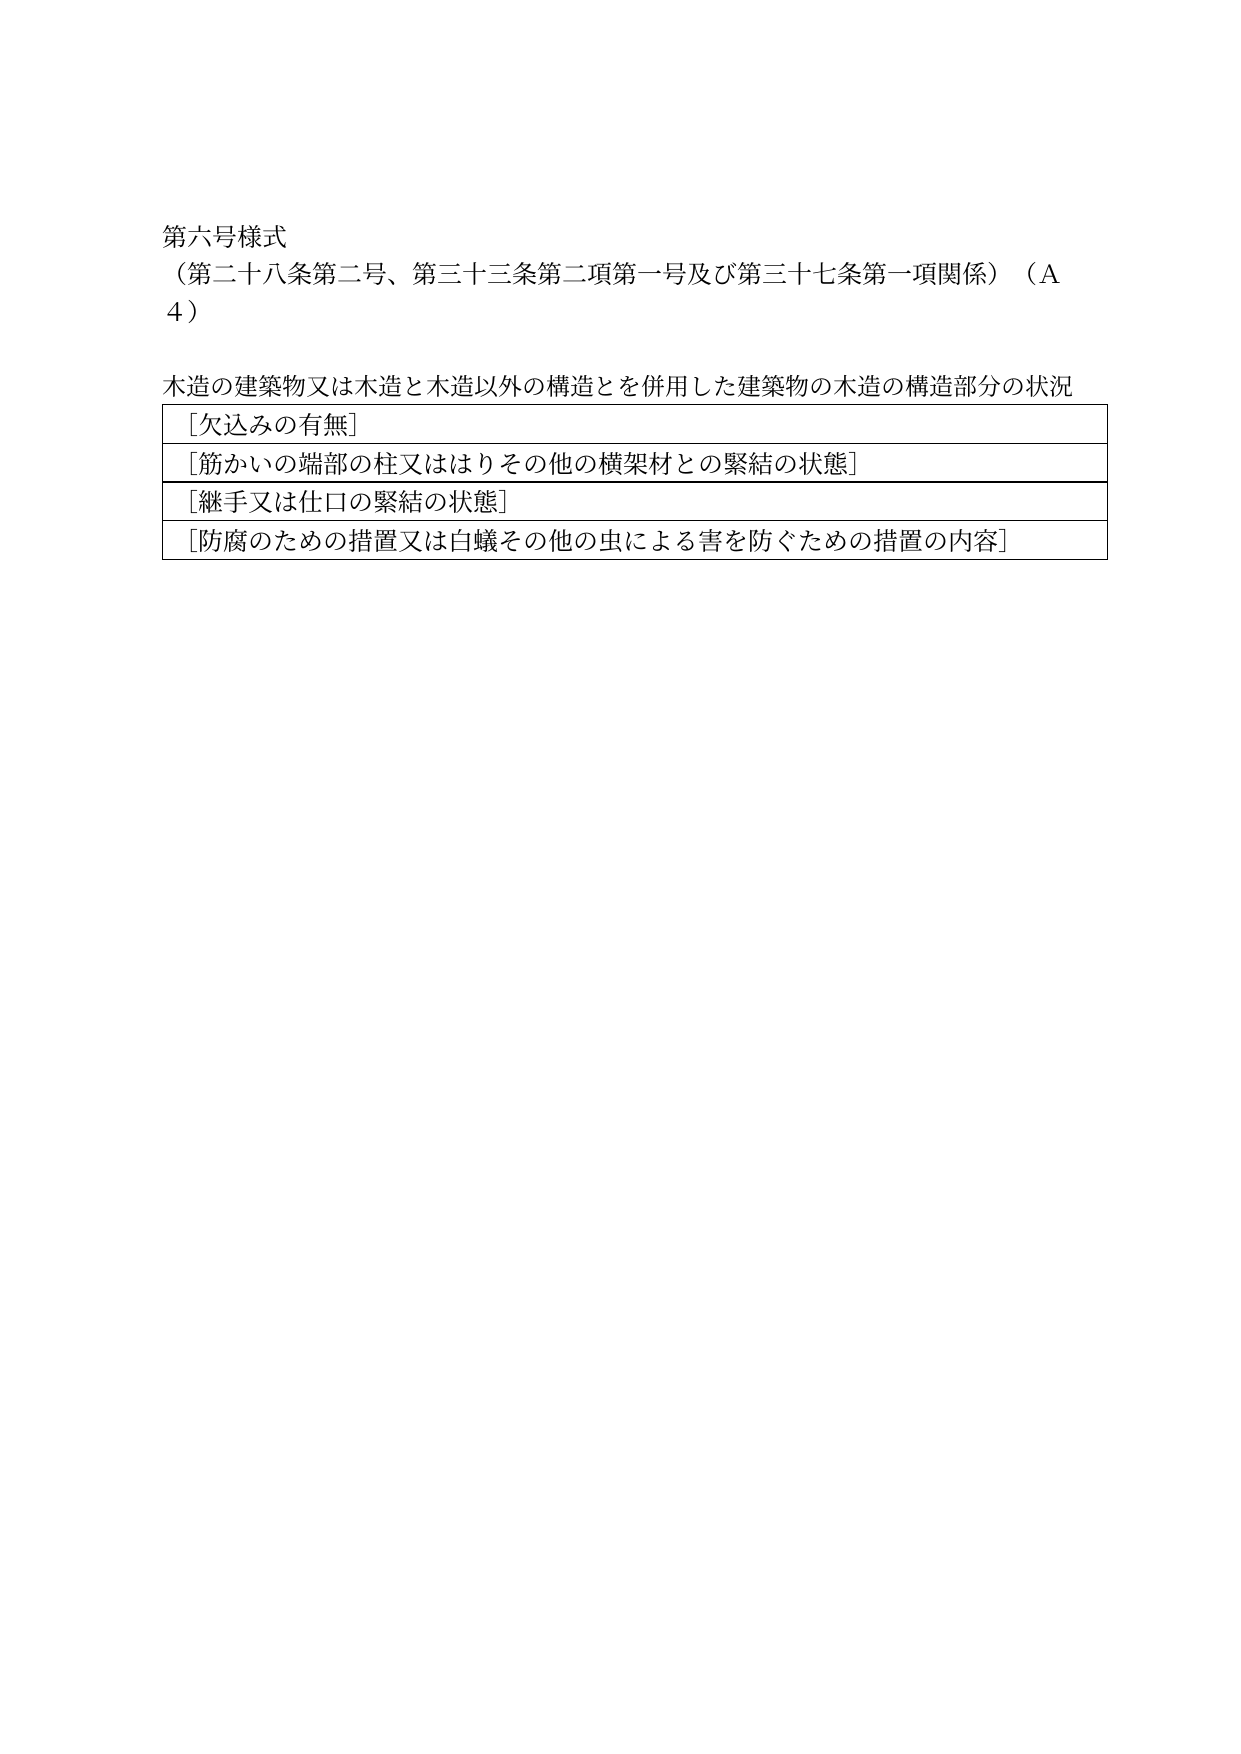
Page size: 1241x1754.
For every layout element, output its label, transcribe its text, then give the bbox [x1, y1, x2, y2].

table_cell ［防腐のための措置又は白蟻その他の虫による害を防ぐための措置の内容］ [163, 521, 1107, 558]
table_cell ［筋かいの端部の柱又ははりその他の横架材との緊結の状態］ [163, 444, 1107, 481]
text （第二十八条第二号、第三十三条第二項第一号及び第三十七条第一項関係）（Ａ４） [162, 254, 1081, 329]
text 第六号様式 [162, 217, 1081, 254]
table_cell ［継手又は仕口の緊結の状態］ [163, 483, 1107, 520]
table_header ［欠込みの有無］ [163, 405, 1107, 443]
text 木造の建築物又は木造と木造以外の構造とを併用した建築物の木造の構造部分の状況 [162, 367, 1081, 404]
